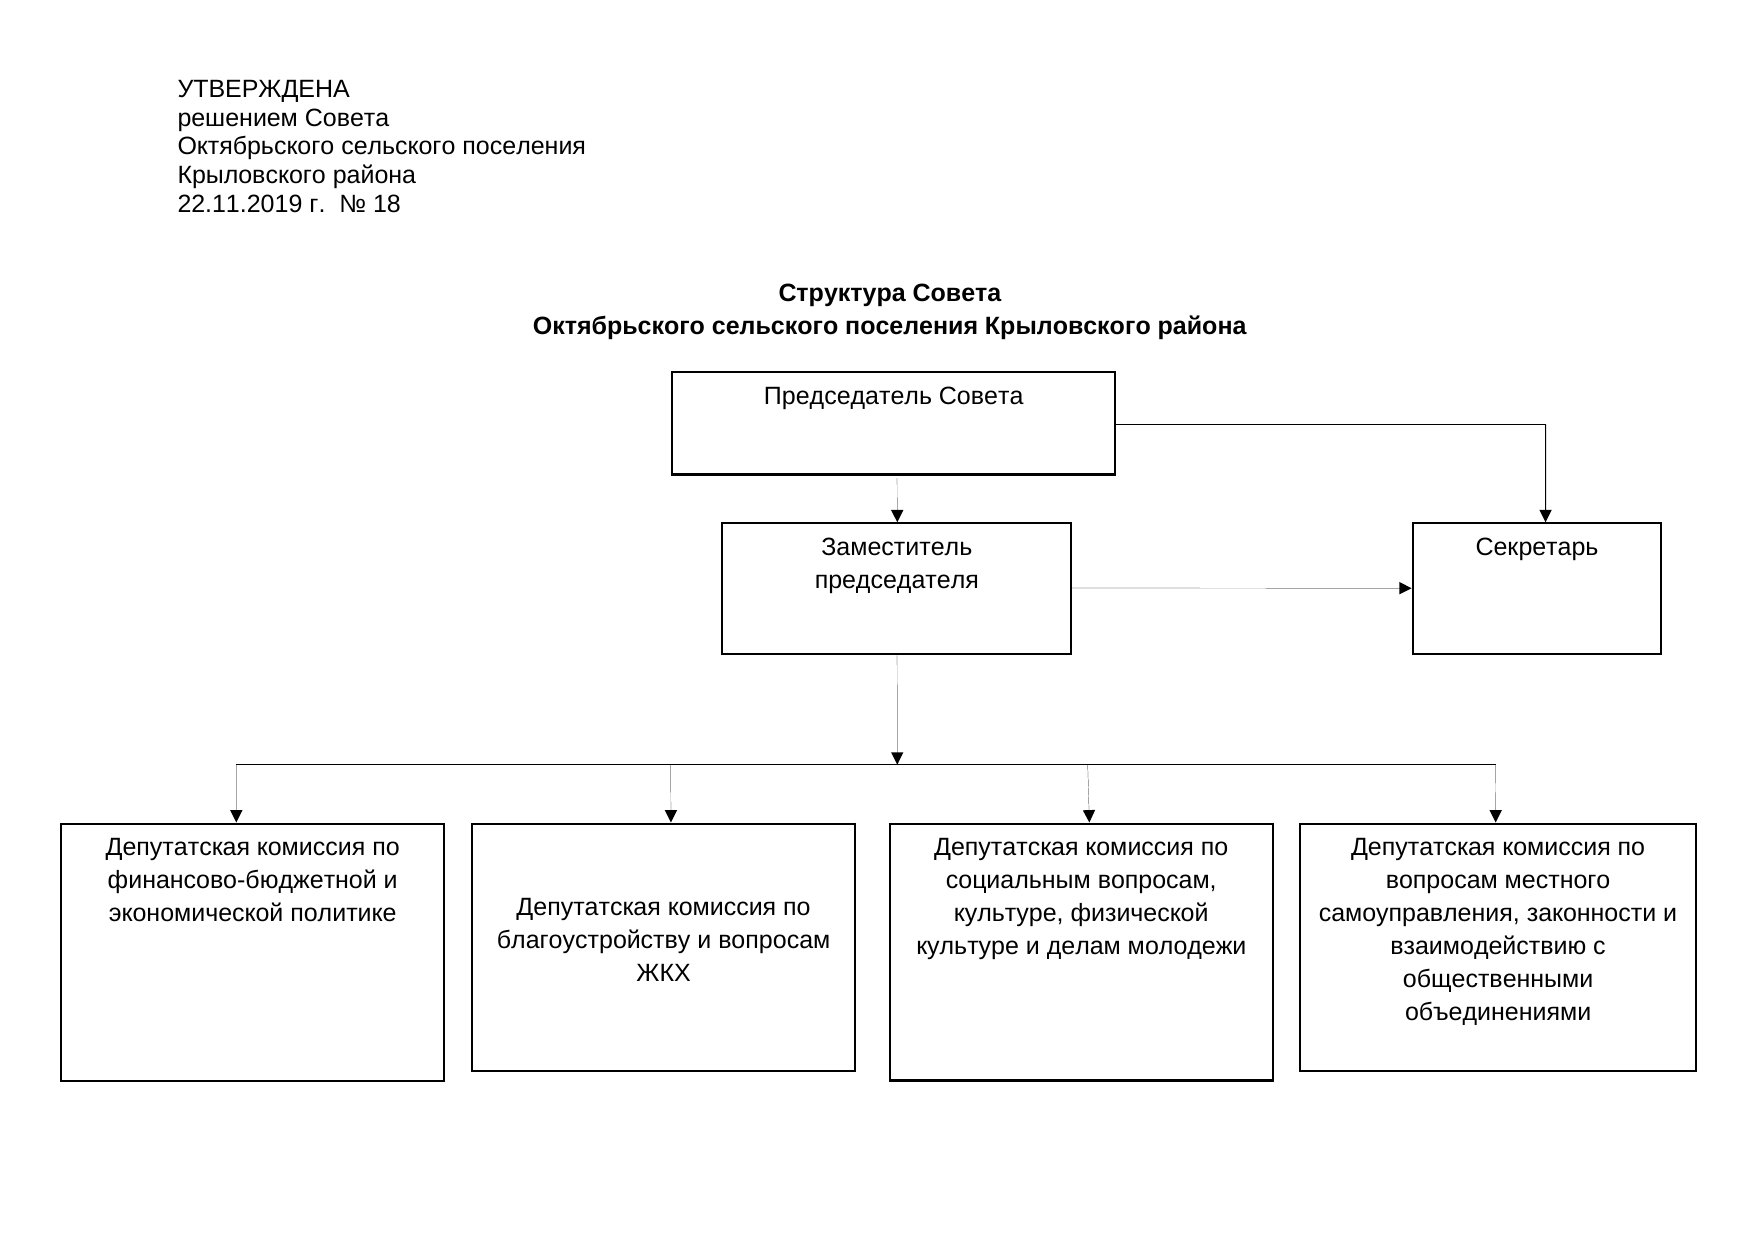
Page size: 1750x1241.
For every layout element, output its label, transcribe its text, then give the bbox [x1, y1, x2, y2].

text УТВЕРЖДЕНА [118, 74, 1661, 103]
text 22.11.2019 г. № 18 [118, 189, 1661, 218]
text Октябрьского сельского поселения Крыловского района [118, 311, 1661, 340]
text Октябрьского сельского поселения [118, 131, 1661, 160]
text Структура Совета [118, 278, 1661, 307]
text решением Совета [118, 103, 1661, 131]
text Крыловского района [118, 160, 1661, 189]
